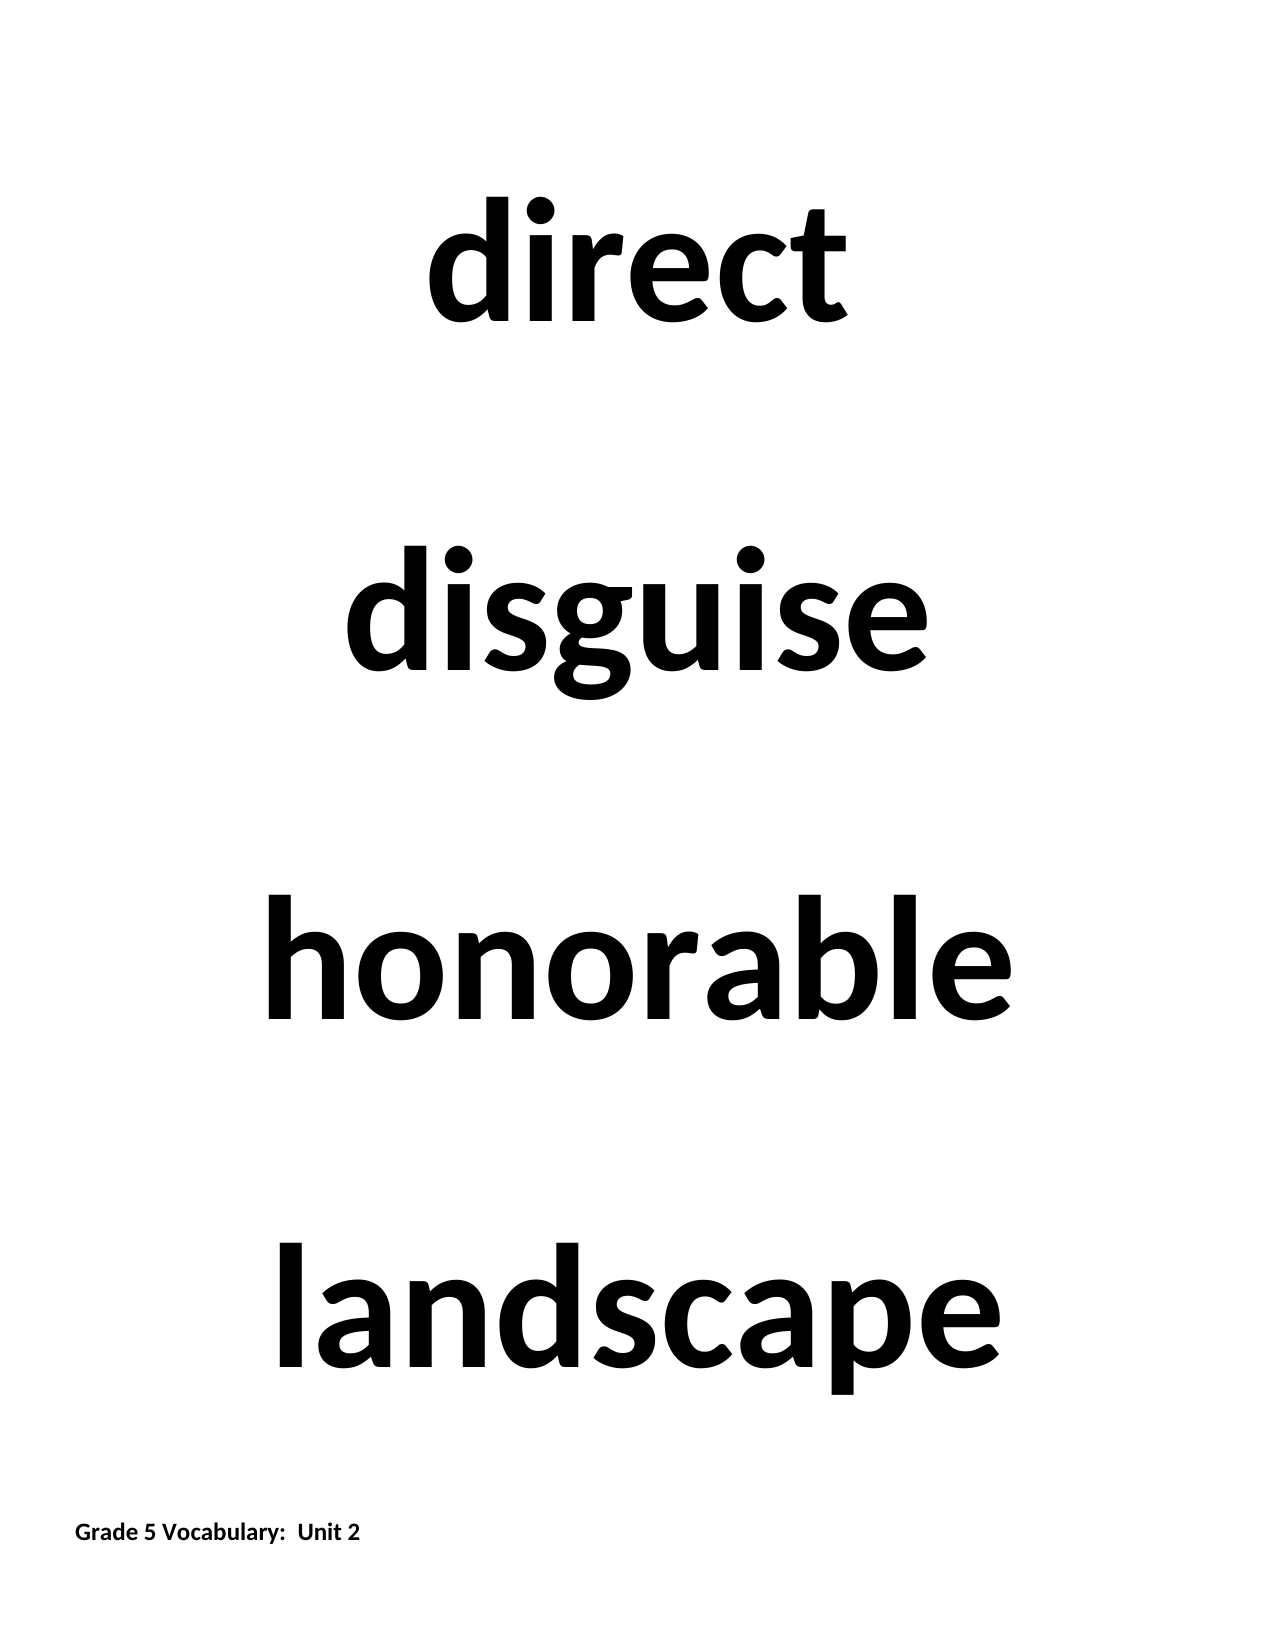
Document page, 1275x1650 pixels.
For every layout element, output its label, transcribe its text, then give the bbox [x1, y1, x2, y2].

text disguise [75, 499, 1200, 715]
text direct [75, 150, 1200, 366]
text honorable [75, 847, 1200, 1063]
text landscape [75, 1196, 1200, 1412]
